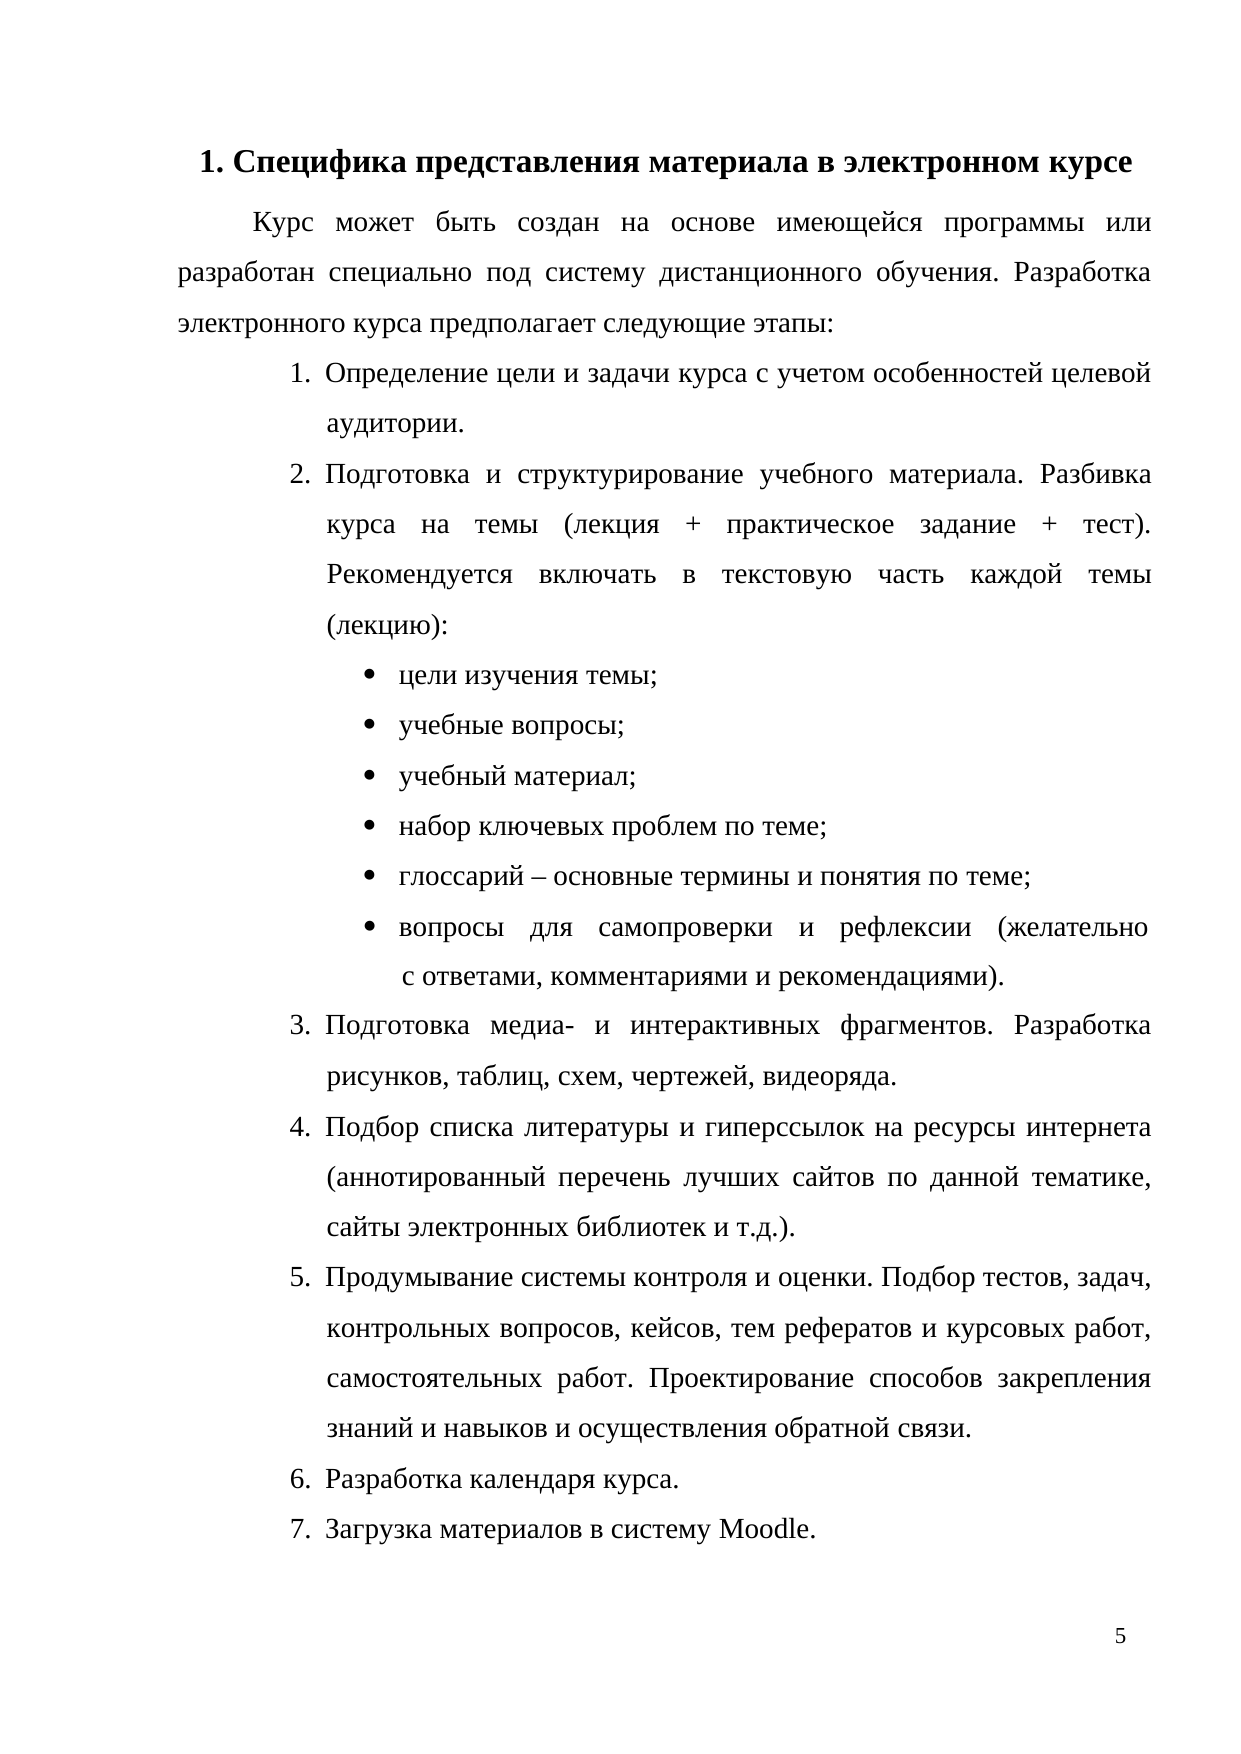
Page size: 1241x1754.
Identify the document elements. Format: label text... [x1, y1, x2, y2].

list Определение цели и задачи курса с учетом особенностей целевой аудитории. [289, 355, 1152, 439]
list набор ключевых проблем по теме; [364, 808, 1163, 842]
list глоссарий – основные термины и понятия по теме; [364, 858, 1163, 892]
list Продумывание системы контроля и оценки. Подбор тестов, задач, контрольных вопросов, кейсов, тем рефератов и курсовых работ, самостоятельных работ. Проектирование способов закрепления знаний и навыков и осуществления обратной связи. [289, 1259, 1152, 1444]
list учебный материал; [364, 758, 1163, 792]
list вопросы для самопроверки и рефлексии (желательно с ответами, комментариями и рекомендациями). [364, 909, 1152, 991]
list цели изучения темы; [364, 657, 1163, 691]
text Курс может быть создан на основе имеющейся программы или разработан специально под систему дистанционного обучения. Разработка электронного курса предполагает следующие этапы: [177, 204, 1152, 338]
list учебные вопросы; [364, 707, 1163, 741]
list Подбор списка литературы и гиперссылок на ресурсы интернета (аннотированный перечень лучших сайтов по данной тематике, сайты электронных библиотек и т.д.). [289, 1109, 1152, 1243]
list Загрузка материалов в систему Moodle. [289, 1511, 1163, 1544]
list Подготовка и структурирование учебного материала. Разбивка курса на темы (лекция + практическое задание + тест). Рекомендуется включать в текстовую часть каждой темы (лекцию): [289, 456, 1152, 640]
list Подготовка медиа- и интерактивных фрагментов. Разработка рисунков, таблиц, схем, чертежей, видеоряда. [289, 1007, 1152, 1092]
subtitle Специфика представления материала в электронном курсе [199, 141, 1163, 179]
list Разработка календаря курса. [289, 1461, 1163, 1494]
